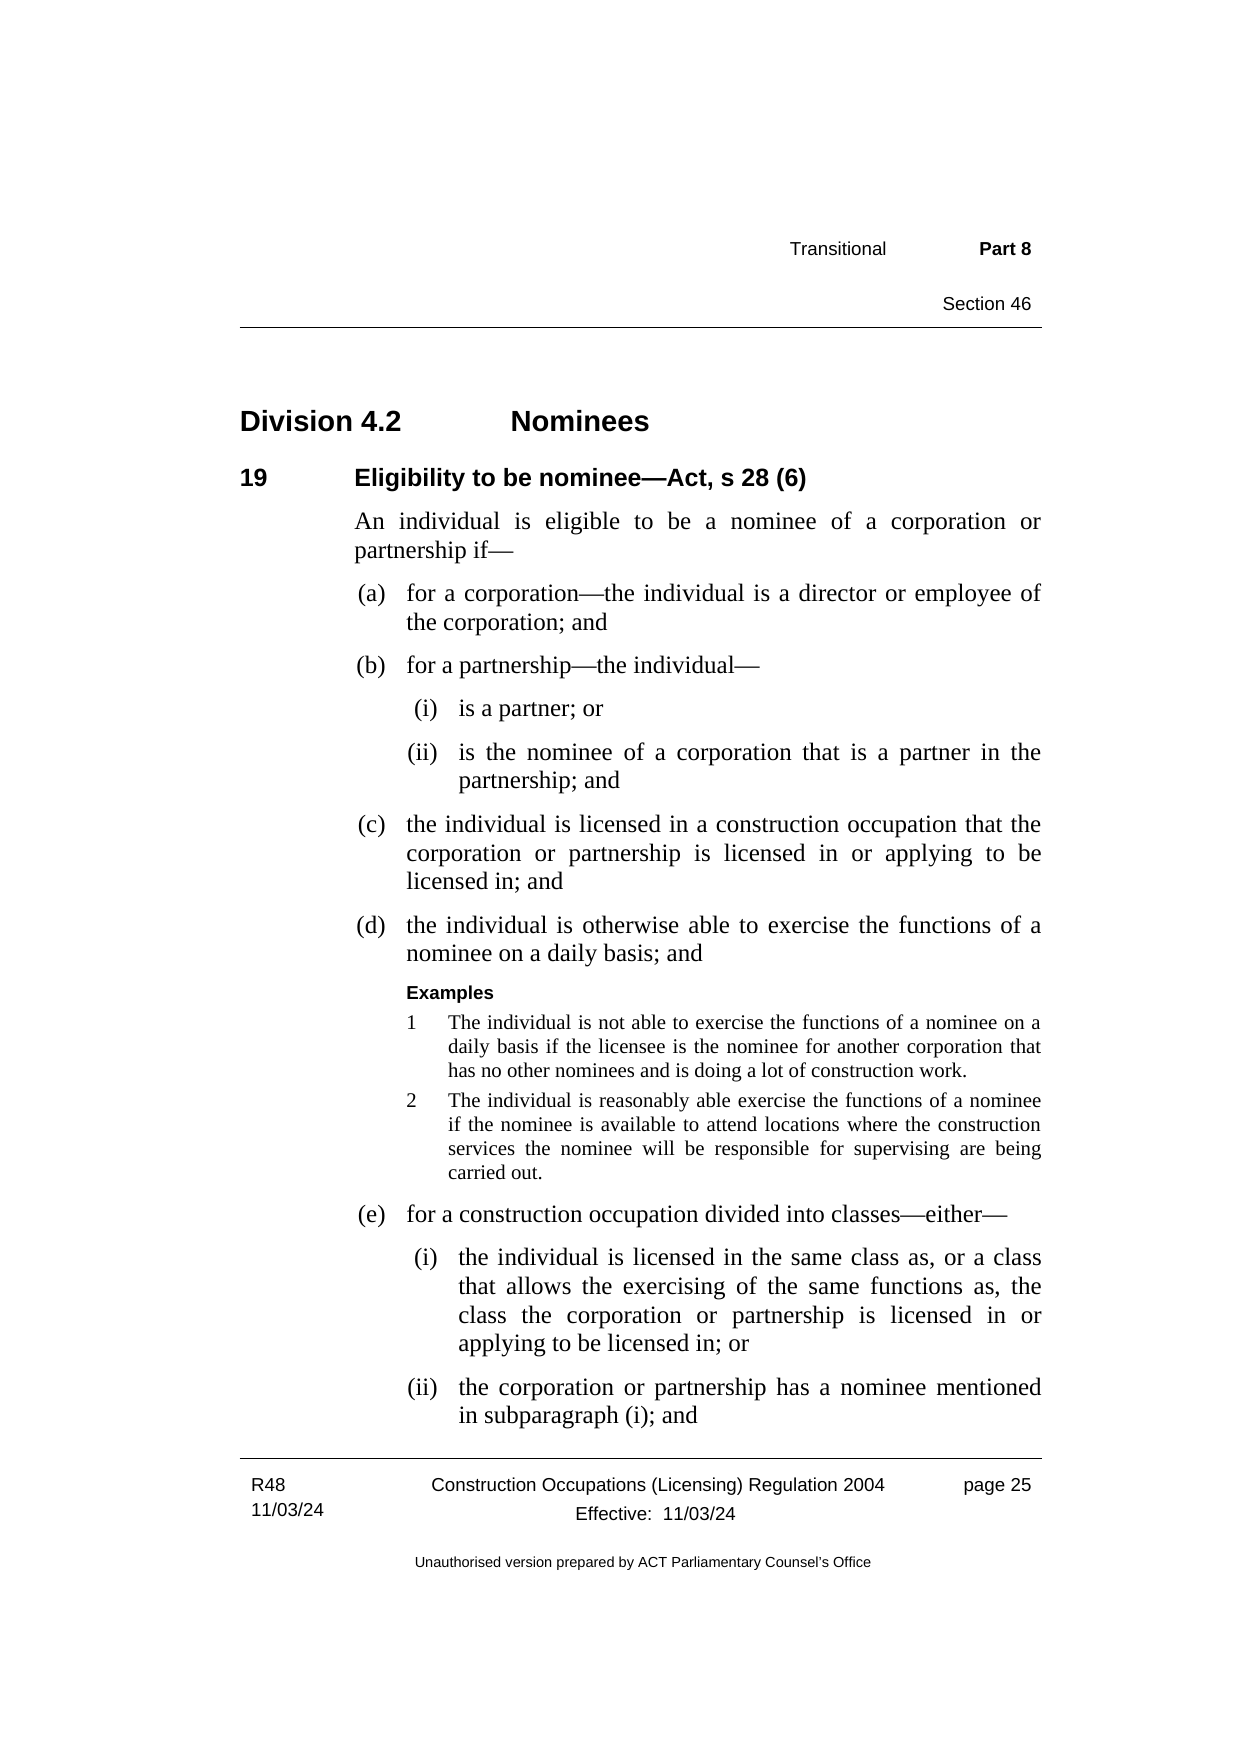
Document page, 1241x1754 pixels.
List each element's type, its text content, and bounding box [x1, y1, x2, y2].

text 19 Eligibility to be nominee—Act, s 28 (6) [239, 463, 1042, 491]
text Division 4.2 Nominees [239, 404, 1042, 438]
text (i) is a partner; or [239, 693, 1042, 722]
text Examples [406, 982, 1042, 1003]
text (i) the individual is licensed in the same class as, or a class that allows the exercising of the same functions as, the class the corporation or partnership is licensed in or applying to be licensed in; or [239, 1242, 1042, 1357]
text (ii) the corporation or partnership has a nominee mentioned in subparagraph (i); and [239, 1372, 1042, 1429]
text An individual is eligible to be a nominee of a corporation or partnership if— [354, 506, 1042, 563]
text (a) for a corporation—the individual is a director or employee of the corporation; and [239, 578, 1042, 636]
text (d) the individual is otherwise able to exercise the functions of a nominee on a daily basis; and [239, 910, 1042, 967]
text (ii) is the nominee of a corporation that is a partner in the partnership; and [239, 737, 1042, 794]
text (b) for a partnership—the individual— [239, 650, 1042, 679]
text 1 The individual is not able to exercise the functions of a nominee on a daily basis if the licensee is the nominee for another corporation that has no other nominees and is doing a lot of construction work. [406, 1010, 1042, 1082]
text (c) the individual is licensed in a construction occupation that the corporation or partnership is licensed in or applying to be licensed in; and [239, 809, 1042, 895]
text (e) for a construction occupation divided into classes—either— [239, 1199, 1042, 1228]
text 2 The individual is reasonably able exercise the functions of a nominee if the nominee is available to attend locations where the construction services the nominee will be responsible for supervising are being carried out. [406, 1088, 1042, 1184]
